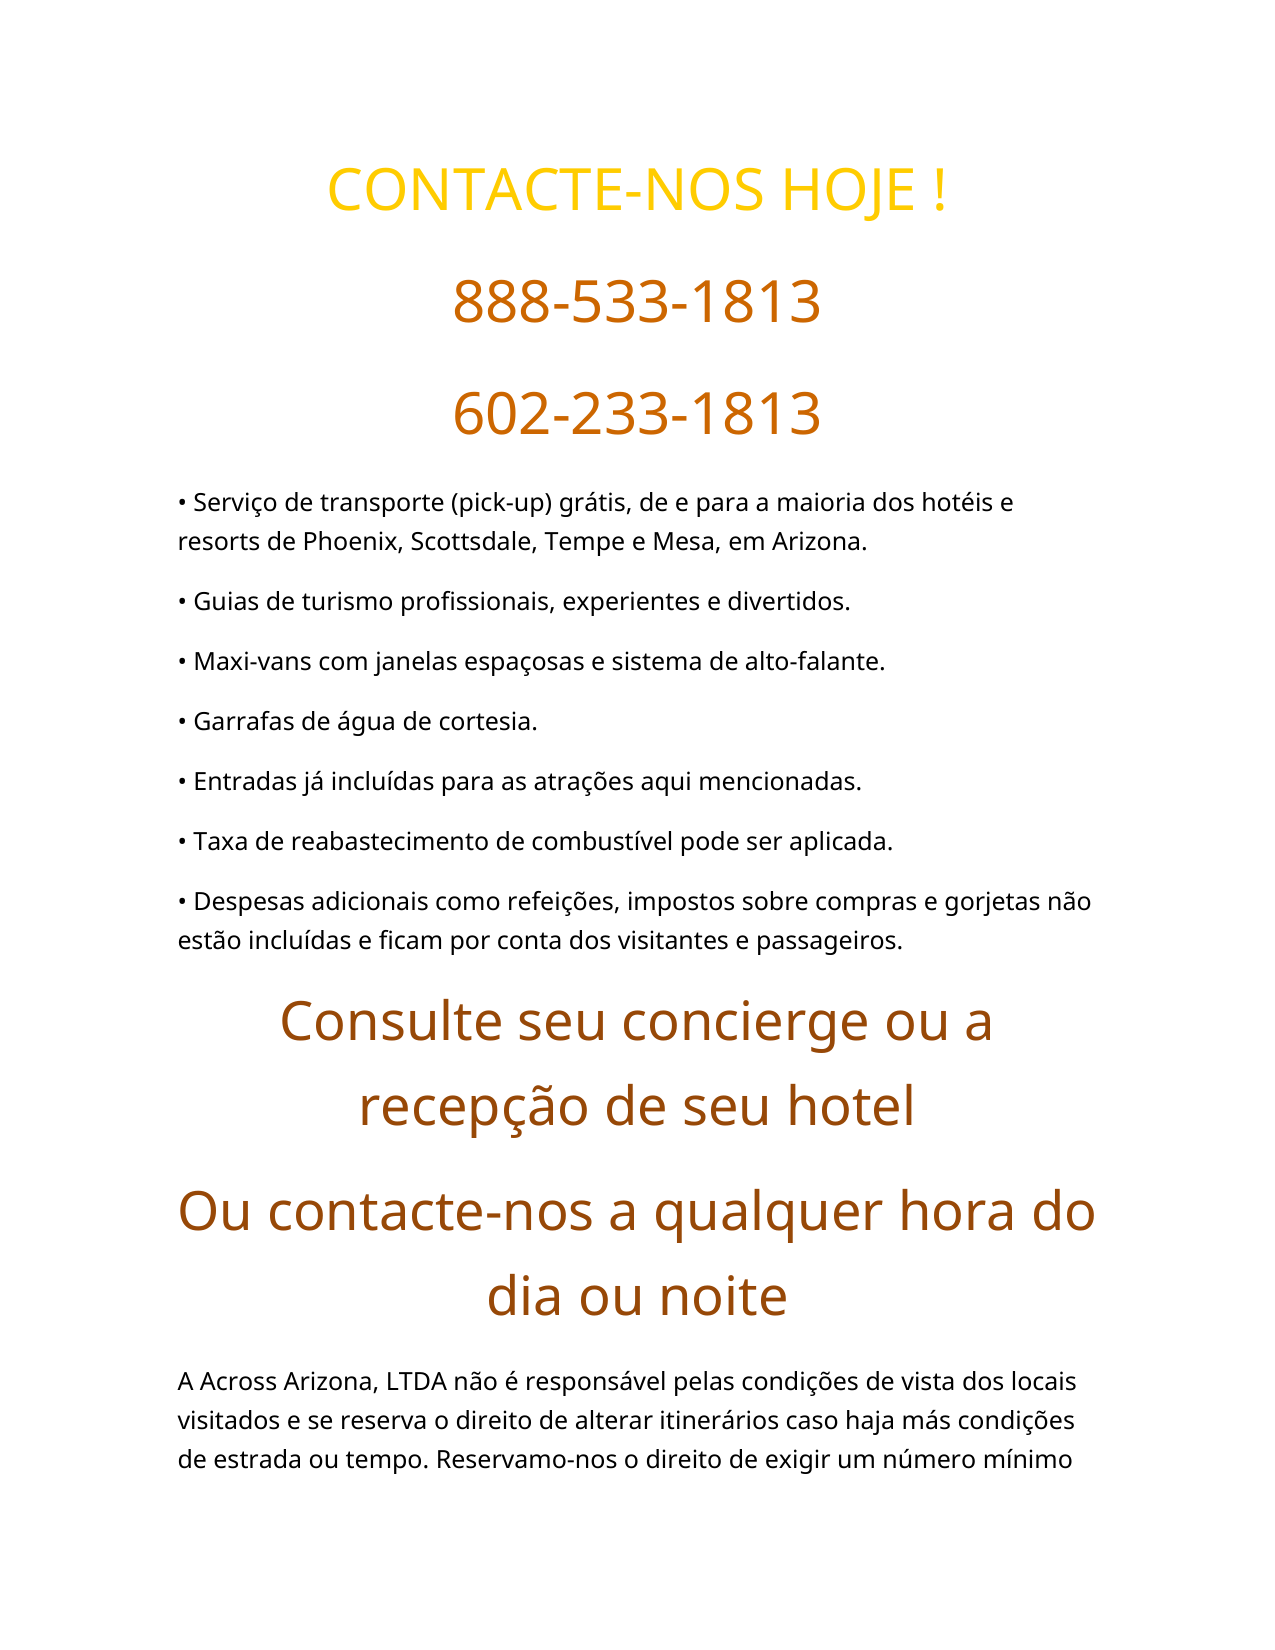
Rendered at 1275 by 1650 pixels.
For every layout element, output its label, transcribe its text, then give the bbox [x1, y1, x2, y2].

text • Taxa de reabastecimento de combustível pode ser aplicada. [177, 823, 1098, 857]
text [177, 1363, 1098, 1476]
text • Serviço de transporte (pick-up) grátis, de e para a maioria dos hotéis e resorts de Phoenix, Scottsdale, Tempe e Mesa, em Arizona. [177, 484, 1098, 557]
text 602-233-1813 [177, 372, 1098, 451]
text • Guias de turismo profissionais, experientes e divertidos. [177, 583, 1098, 617]
text CONTACTE-NOS HOJE ! [177, 148, 1098, 227]
text • Despesas adicionais como refeições, impostos sobre compras e gorjetas não estão incluídas e ficam por conta dos visitantes e passageiros. [177, 883, 1098, 957]
text Ou contacte-nos a qualquer hora do dia ou noite [177, 1173, 1098, 1331]
text • Entradas já incluídas para as atrações aqui mencionadas. [177, 763, 1098, 797]
text • Maxi-vans com janelas espaçosas e sistema de alto-falante. [177, 643, 1098, 677]
text • Garrafas de água de cortesia. [177, 703, 1098, 737]
text 888-533-1813 [177, 260, 1098, 339]
text Consulte seu concierge ou a recepção de seu hotel [177, 982, 1098, 1141]
